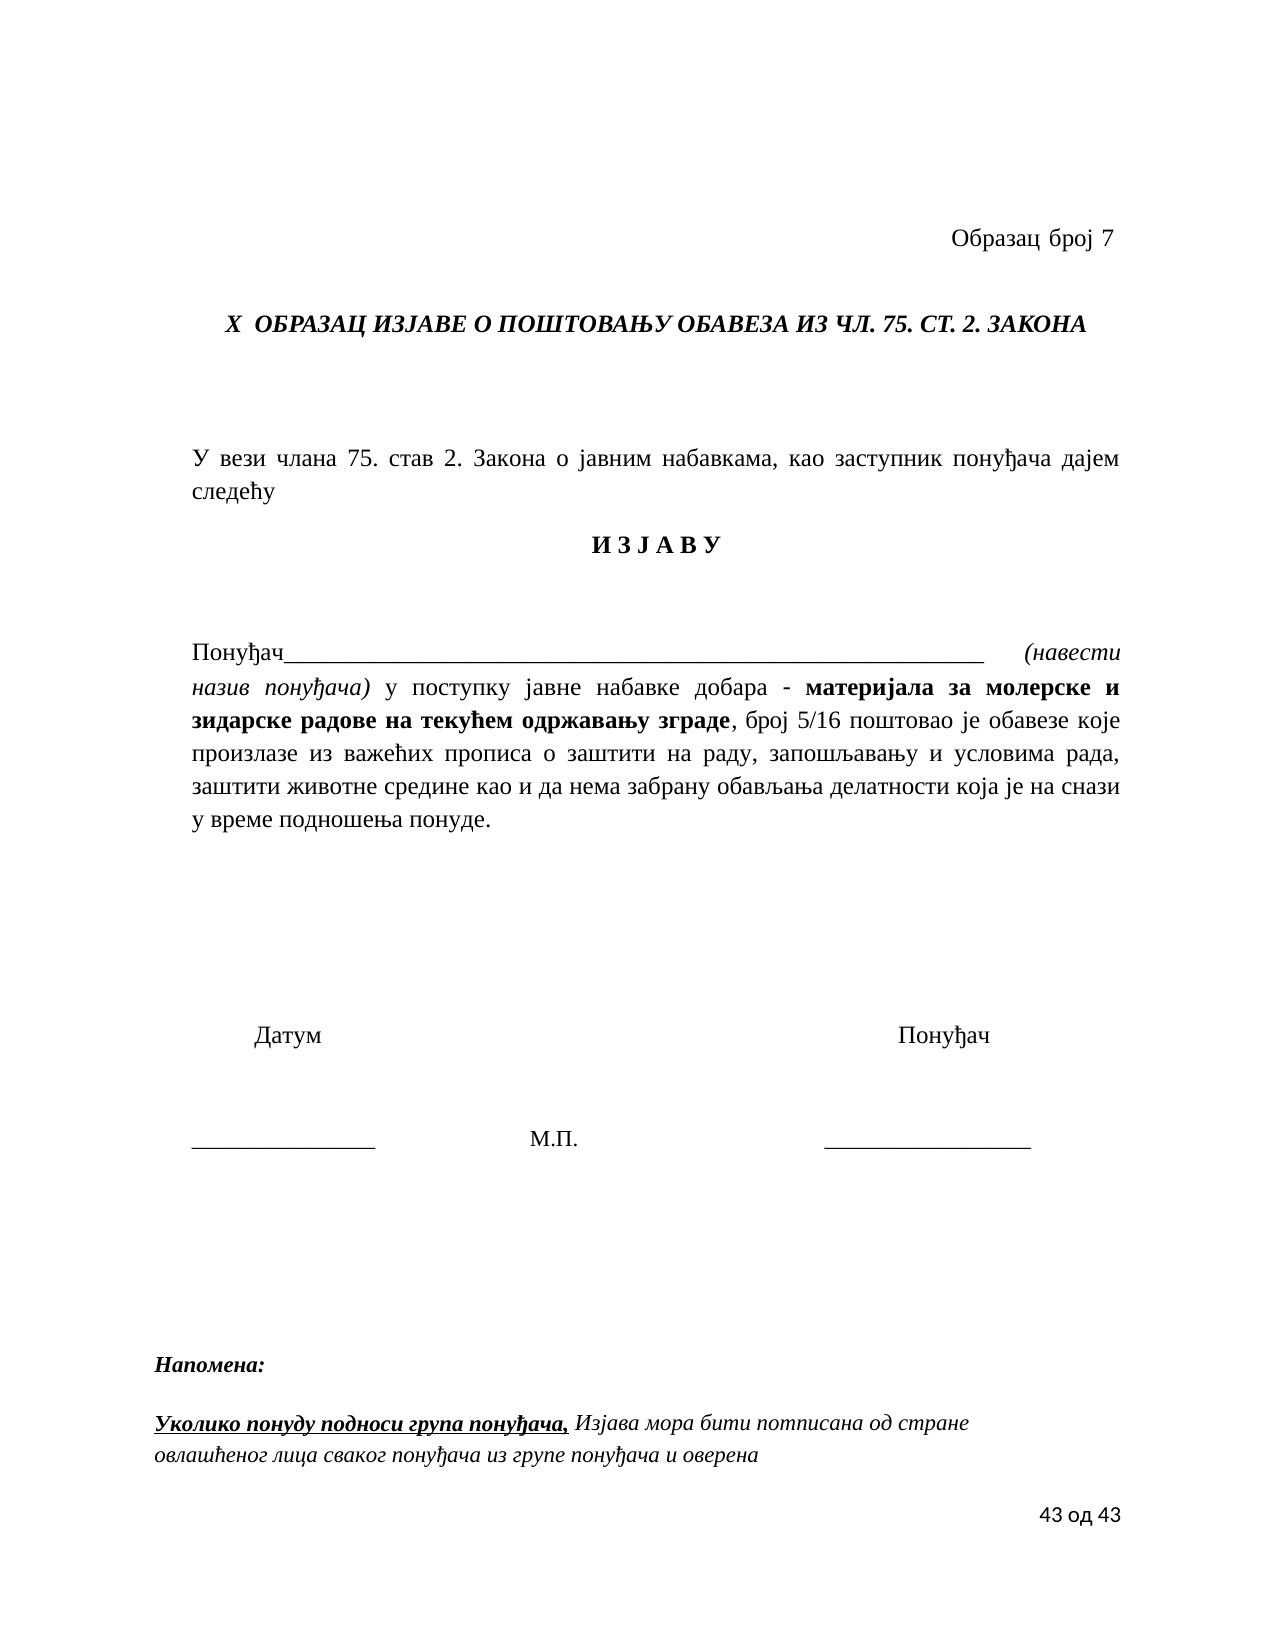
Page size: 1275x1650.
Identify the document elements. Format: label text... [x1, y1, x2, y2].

text Образац број 7 [419, 222, 1114, 252]
text Уколико понуду подноси група понуђача, Изјава мора бити потписана од стране овлашћеног лица сваког понуђача из групе понуђача и оверена [154, 1409, 977, 1469]
text У вези члана 75. став 2. Закона о јавним набавкама, као заступник понуђача дајем следећу [192, 443, 1121, 505]
text Напомена: [154, 1351, 1121, 1377]
text И З Ј А В У [192, 530, 1121, 558]
list X ОБРАЗАЦ ИЗЈАВЕ О ПОШТОВАЊУ ОБАВЕЗА ИЗ ЧЛ. 75. СТ. 2. ЗАКОНА [192, 309, 1121, 338]
text Понуђач________________________________________________________ (навести назив понуђача) у поступку јавне набавке добара ‐ материјала за молерске и зидарске радове на текућем одржавању зграде, број 5/16 поштовао је обавезе које произлазе из важећих прописа о заштити на раду, запошљавању и условима рада, заштити животне средине као и да нема забрану обављања делатности која је на снази у време подношења понуде. [192, 637, 1121, 833]
text ________________ М.П. __________________ [192, 1124, 1121, 1151]
text Датум Понуђач [192, 1020, 1121, 1048]
